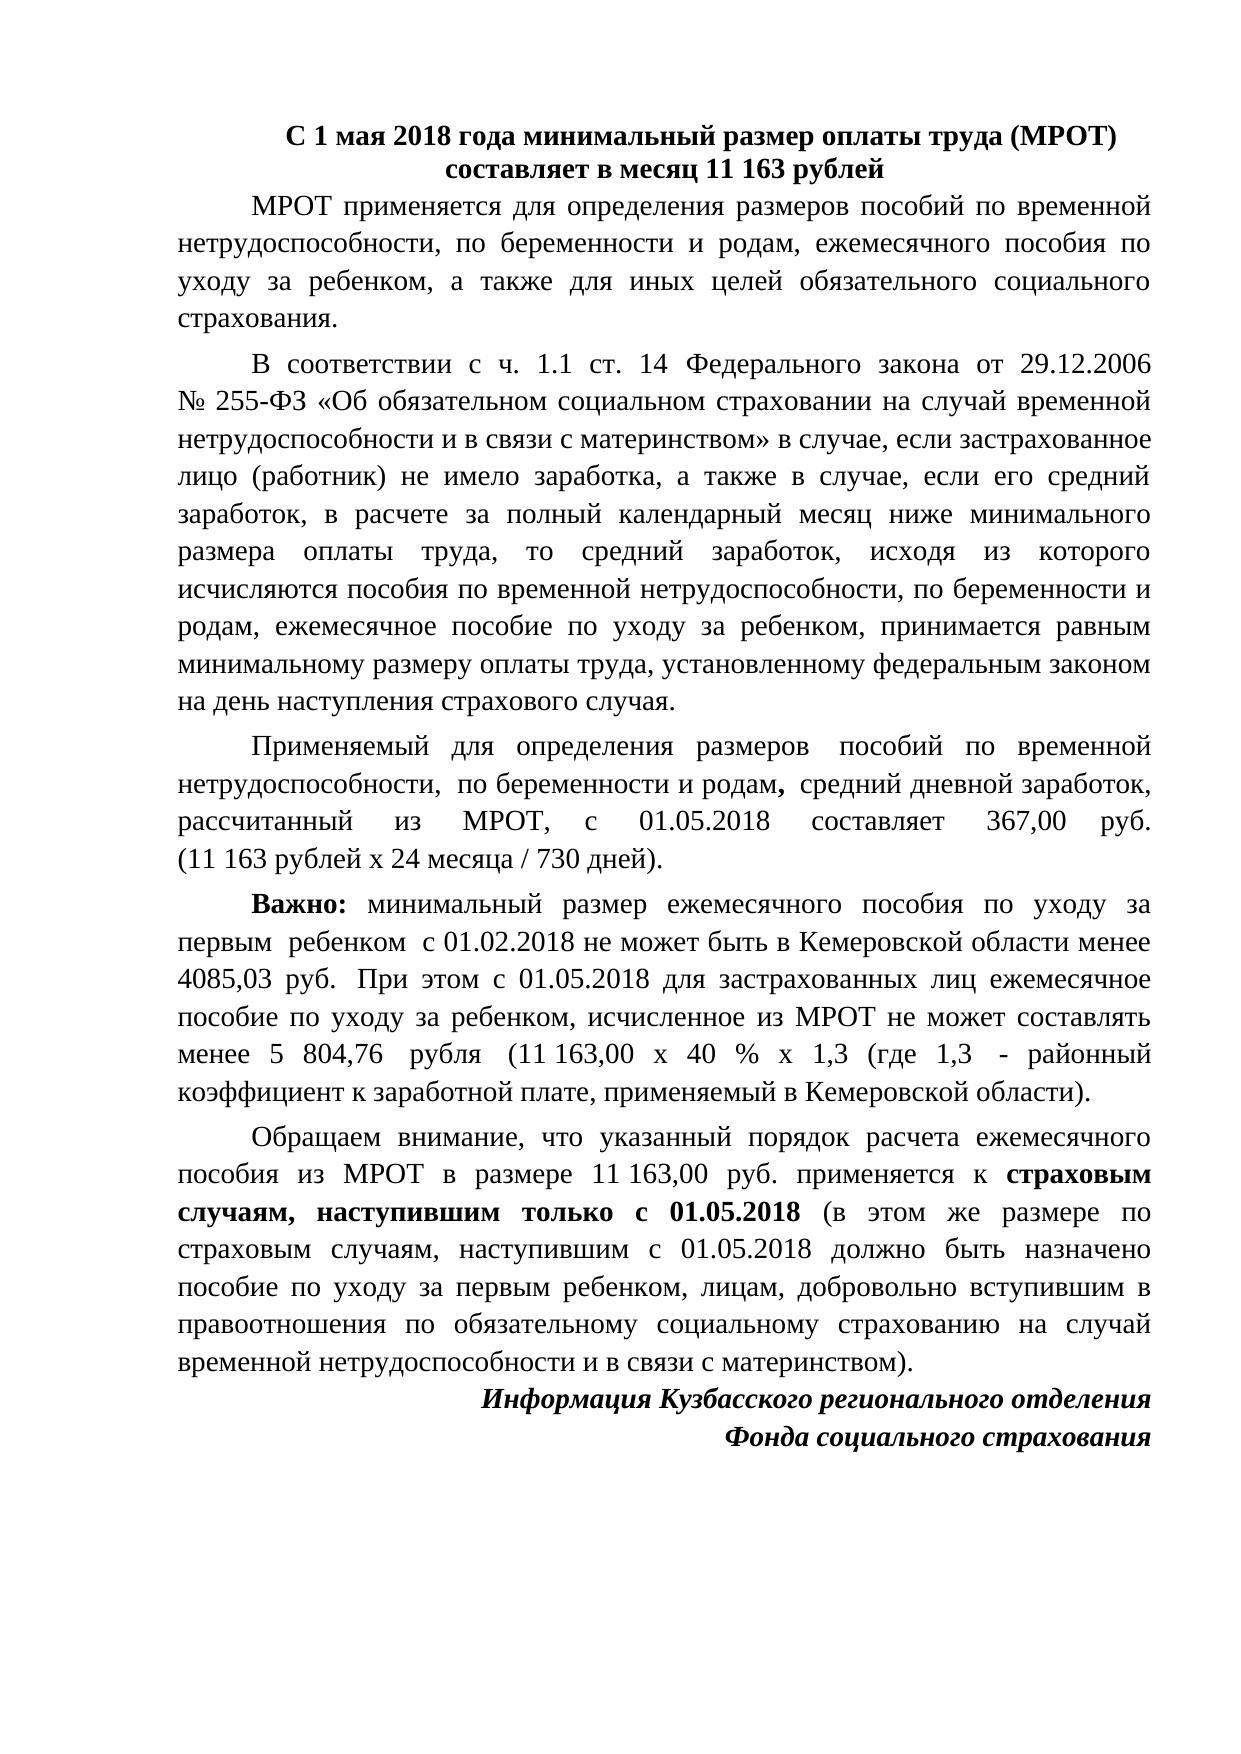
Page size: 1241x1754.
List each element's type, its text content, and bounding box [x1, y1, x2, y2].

text Фонда социального страхования [177, 1416, 1152, 1454]
subtitle С 1 мая 2018 года минимальный размер оплаты труда (МРОТ) составляет в месяц 11 163 рублей [177, 118, 1152, 185]
text Обращаем внимание, что указанный порядок расчета ежемесячного пособия из МРОТ в размере 11 163,00 руб. применяется к страховым случаям, наступившим только с 01.05.2018 (в этом же размере по страховым случаям, наступившим с 01.05.2018 должно быть назначено пособие по уходу за первым ребенком, лицам, добровольно вступившим в правоотношения по обязательному социальному страхованию на случай временной нетрудоспособности и в связи с материнством). [177, 1116, 1152, 1379]
text Информация Кузбасского регионального отделения [177, 1379, 1152, 1416]
text Важно: минимальный размер ежемесячного пособия по уходу за первым ребенком с 01.02.2018 не может быть в Кемеровской области менее 4085,03 руб. При этом с 01.05.2018 для застрахованных лиц ежемесячное пособие по уходу за ребенком, исчисленное из МРОТ не может составлять менее 5 804,76 рубля (11 163,00 х 40 % х 1,3 (где 1,3 - районный коэффициент к заработной плате, применяемый в Кемеровской области). [177, 884, 1152, 1109]
text Применяемый для определения размеров пособий по временной нетрудоспособности, по беременности и родам, средний дневной заработок, рассчитанный из МРОТ, с 01.05.2018 составляет 367,00 руб. (11 163 рублей х 24 месяца / 730 дней). [177, 726, 1152, 876]
text МРОТ применяется для определения размеров пособий по временной нетрудоспособности, по беременности и родам, ежемесячного пособия по уходу за ребенком, а также для иных целей обязательного социального страхования. [177, 185, 1152, 335]
text В соответствии с ч. 1.1 ст. 14 Федерального закона от 29.12.2006 № 255-ФЗ «Об обязательном социальном страховании на случай временной нетрудоспособности и в связи с материнством» в случае, если застрахованное лицо (работник) не имело заработка, а также в случае, если его средний заработок, в расчете за полный календарный месяц ниже минимального размера оплаты труда, то средний заработок, исходя из которого исчисляются пособия по временной нетрудоспособности, по беременности и родам, ежемесячное пособие по уходу за ребенком, принимается равным минимальному размеру оплаты труда, установленному федеральным законом на день наступления страхового случая. [177, 343, 1152, 718]
